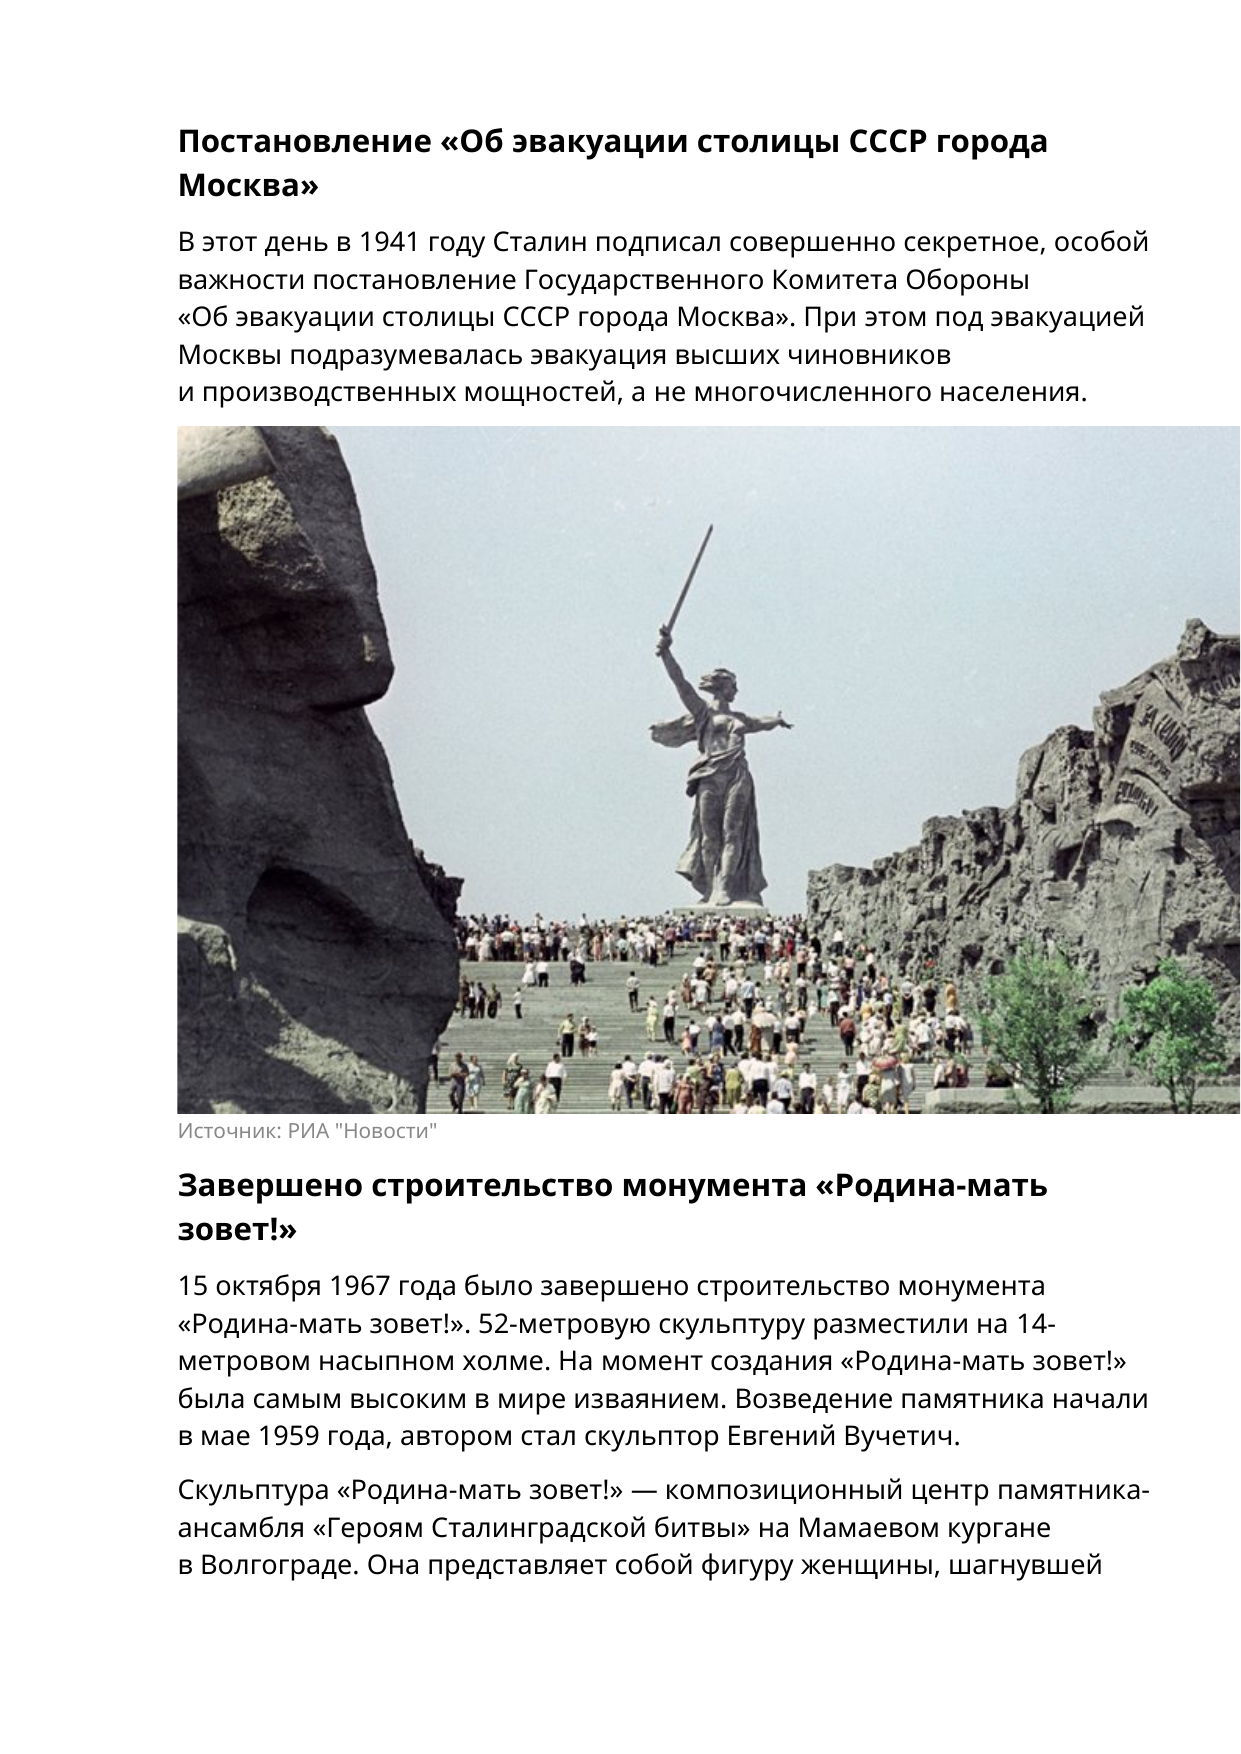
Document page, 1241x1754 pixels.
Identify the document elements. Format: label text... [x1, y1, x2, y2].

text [177, 1470, 1152, 1583]
text Постановление «Об эвакуации столицы СССР города Москва» [177, 118, 1152, 206]
text Источник: РИА "Новости" [177, 1114, 1152, 1145]
text 15 октября 1967 года было завершено строительство монумента «Родина-мать зовет!». 52-метровую скульптуру разместили на 14-метровом насыпном холме. На момент создания «Родина-мать зовет!» была самым высоким в мире изваянием. Возведение памятника начали в мае 1959 года, автором стал скульптор Евгений Вучетич. [177, 1266, 1152, 1453]
text В этот день в 1941 году Сталин подписал совершенно секретное, особой важности постановление Государственного Комитета Обороны «Об эвакуации столицы СССР города Москва». При этом под эвакуацией Москвы подразумевалась эвакуация высших чиновников и производственных мощностей, а не многочисленного населения. [177, 222, 1152, 410]
picture [177, 426, 1241, 1114]
text Завершено строительство монумента «Родина-мать зовет!» [177, 1162, 1152, 1249]
